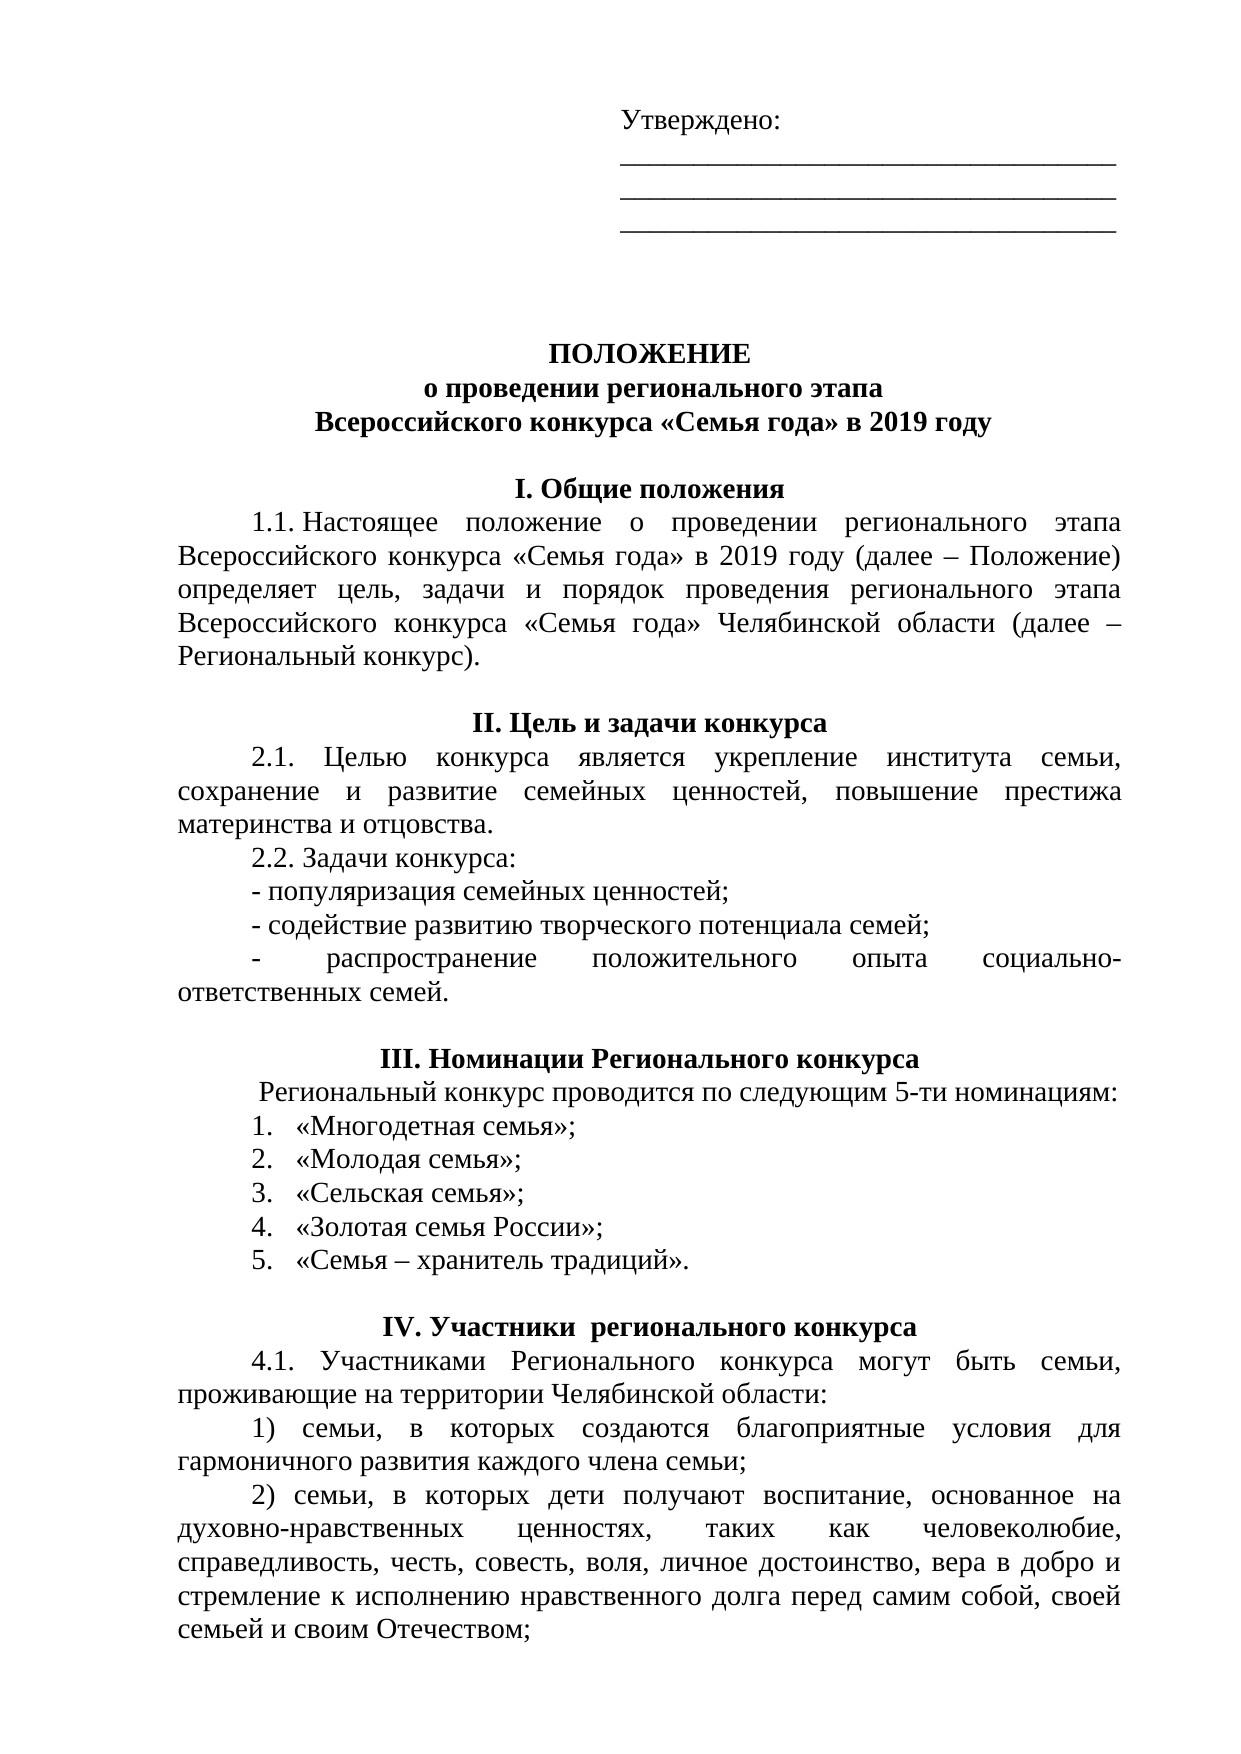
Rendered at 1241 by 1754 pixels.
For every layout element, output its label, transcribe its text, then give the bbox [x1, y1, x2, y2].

list «Золотая семья России»; [222, 1209, 1122, 1242]
list III. Номинации Регионального конкурса [177, 1041, 1122, 1074]
text Региональный конкурс проводится по следующим 5-ти номинациям: [177, 1074, 1122, 1108]
list «Семья – хранитель традиций». [222, 1242, 1122, 1276]
text 1.1. Настоящее положение о проведении регионального этапа Всероссийского конкурса «Семья года» в 2019 году (далее – Положение) определяет цель, задачи и порядок проведения регионального этапа Всероссийского конкурса «Семья года» Челябинской области (далее – Региональный конкурс). [177, 504, 1122, 672]
list «Молодая семья»; [222, 1142, 1122, 1175]
text 2.1. Целью конкурса является укрепление института семьи, сохранение и развитие семейных ценностей, повышение престижа материнства и отцовства. [177, 739, 1122, 840]
text - содействие развитию творческого потенциала семей; [177, 907, 1122, 940]
text I. Общие положения [177, 471, 1122, 504]
text II. Цель и задачи конкурса [177, 706, 1122, 739]
text 2) семьи, в которых дети получают воспитание, основанное на духовно-нравственных ценностях, таких как человеколюбие, справедливость, честь, совесть, воля, личное достоинство, вера в добро и стремление к исполнению нравственного долга перед самим собой, своей семьей и своим Отечеством; [177, 1477, 1122, 1645]
list «Многодетная семья»; [222, 1108, 1122, 1142]
text 4.1. Участниками Регионального конкурса могут быть семьи, проживающие на территории Челябинской области: [177, 1343, 1122, 1410]
text Всероссийского конкурса «Семья года» в 2019 году [177, 404, 1122, 437]
text 2.2. Задачи конкурса: [177, 840, 1122, 873]
text - популяризация семейных ценностей; [177, 873, 1122, 907]
text 1) семьи, в которых создаются благоприятные условия для гармоничного развития каждого члена семьи; [177, 1410, 1122, 1477]
text ПОЛОЖЕНИЕ [177, 337, 1122, 370]
text - распространение положительного опыта социально-ответственных семей. [177, 940, 1122, 1007]
list «Сельская семья»; [222, 1175, 1122, 1209]
text о проведении регионального этапа [177, 370, 1122, 404]
list IV. Участники регионального конкурса [177, 1309, 1122, 1343]
text Утверждено: ______________________________________________________________________________________________________ [620, 102, 1122, 236]
